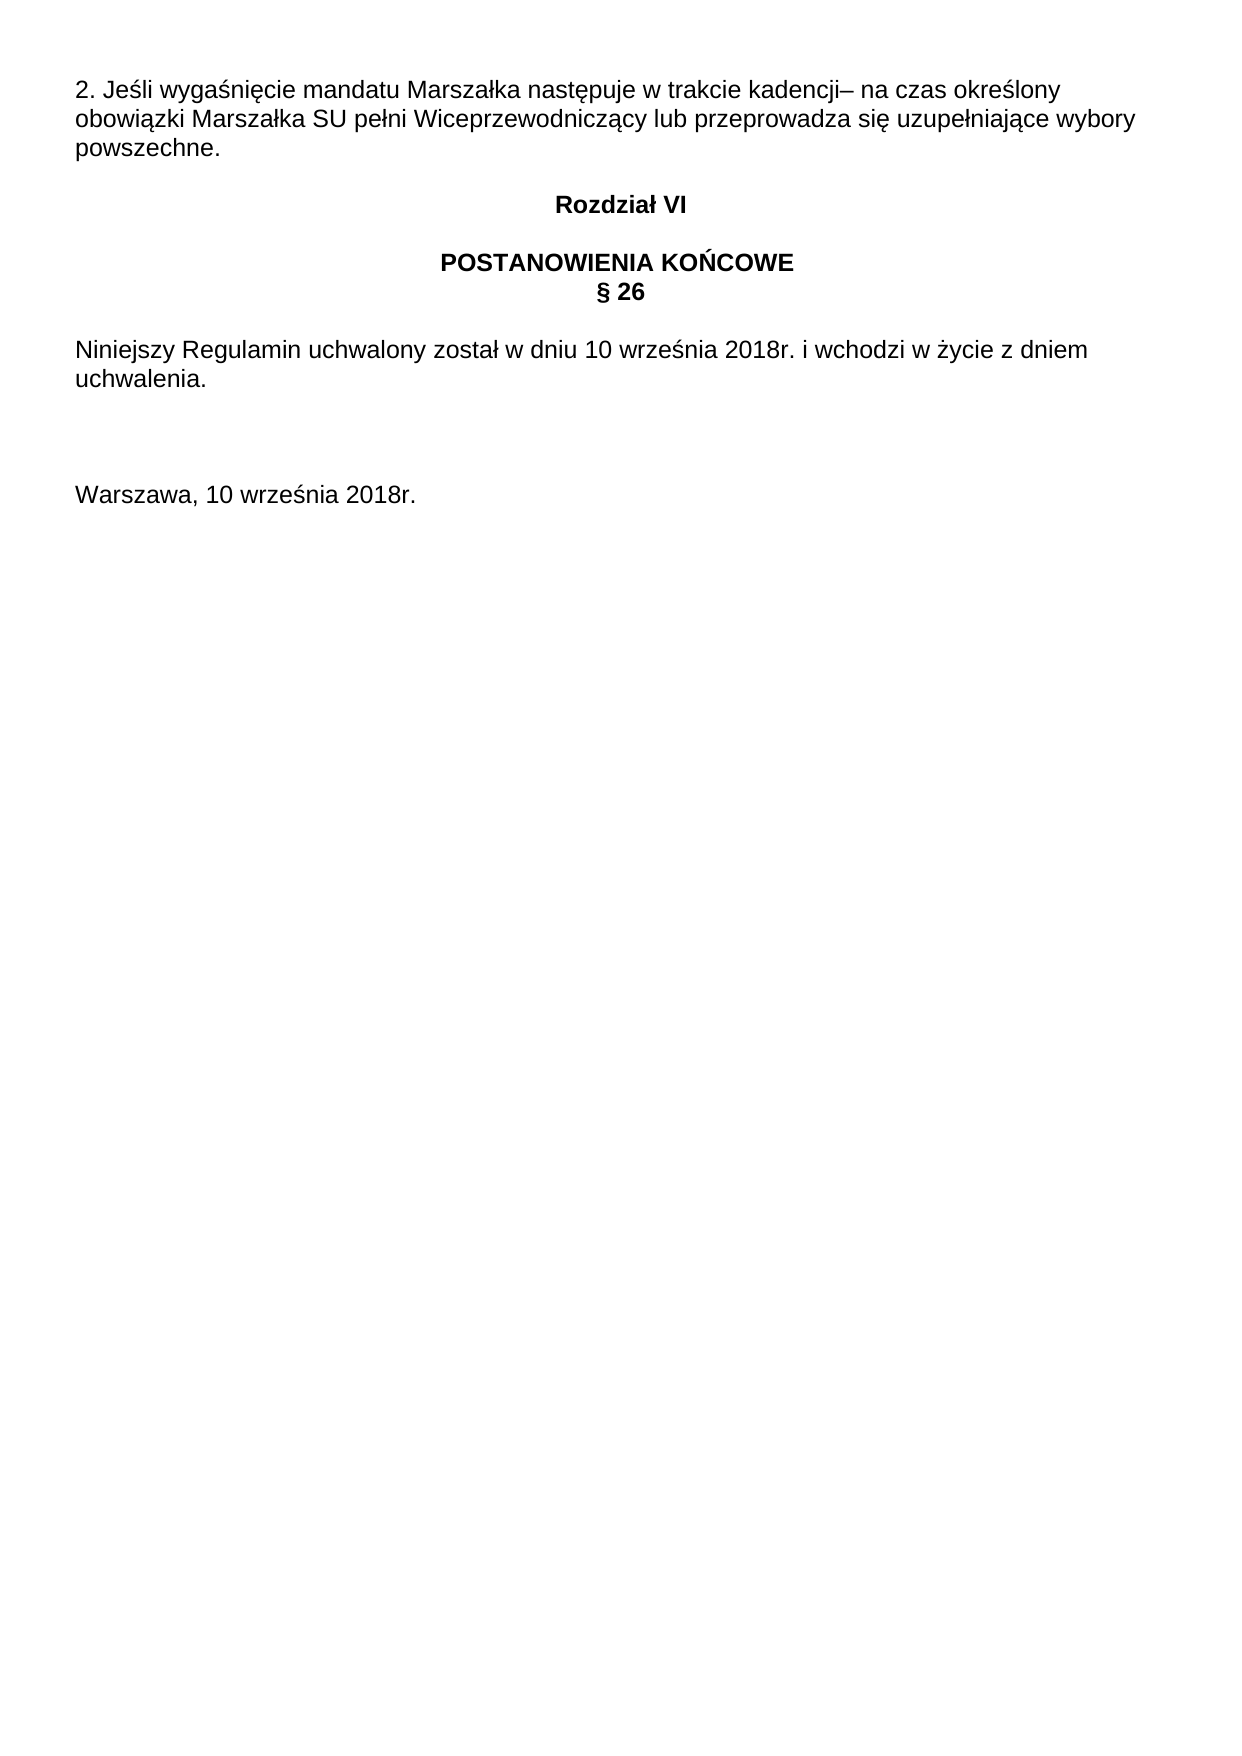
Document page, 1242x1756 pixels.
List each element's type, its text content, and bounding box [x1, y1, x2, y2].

text 2. Jeśli wygaśnięcie mandatu Marszałka następuje w trakcie kadencji– na czas określony obowiązki Marszałka SU pełni Wiceprzewodniczący lub przeprowadza się uzupełniające wybory powszechne. [75, 75, 1166, 161]
text Rozdział VI [75, 190, 1166, 219]
text Niniejszy Regulamin uchwalony został w dniu 10 września 2018r. i wchodzi w życie z dniem uchwalenia. [75, 335, 1166, 392]
text POSTANOWIENIA KOŃCOWE § 26 [75, 248, 1166, 306]
text Warszawa, 10 września 2018r. [75, 479, 1166, 508]
